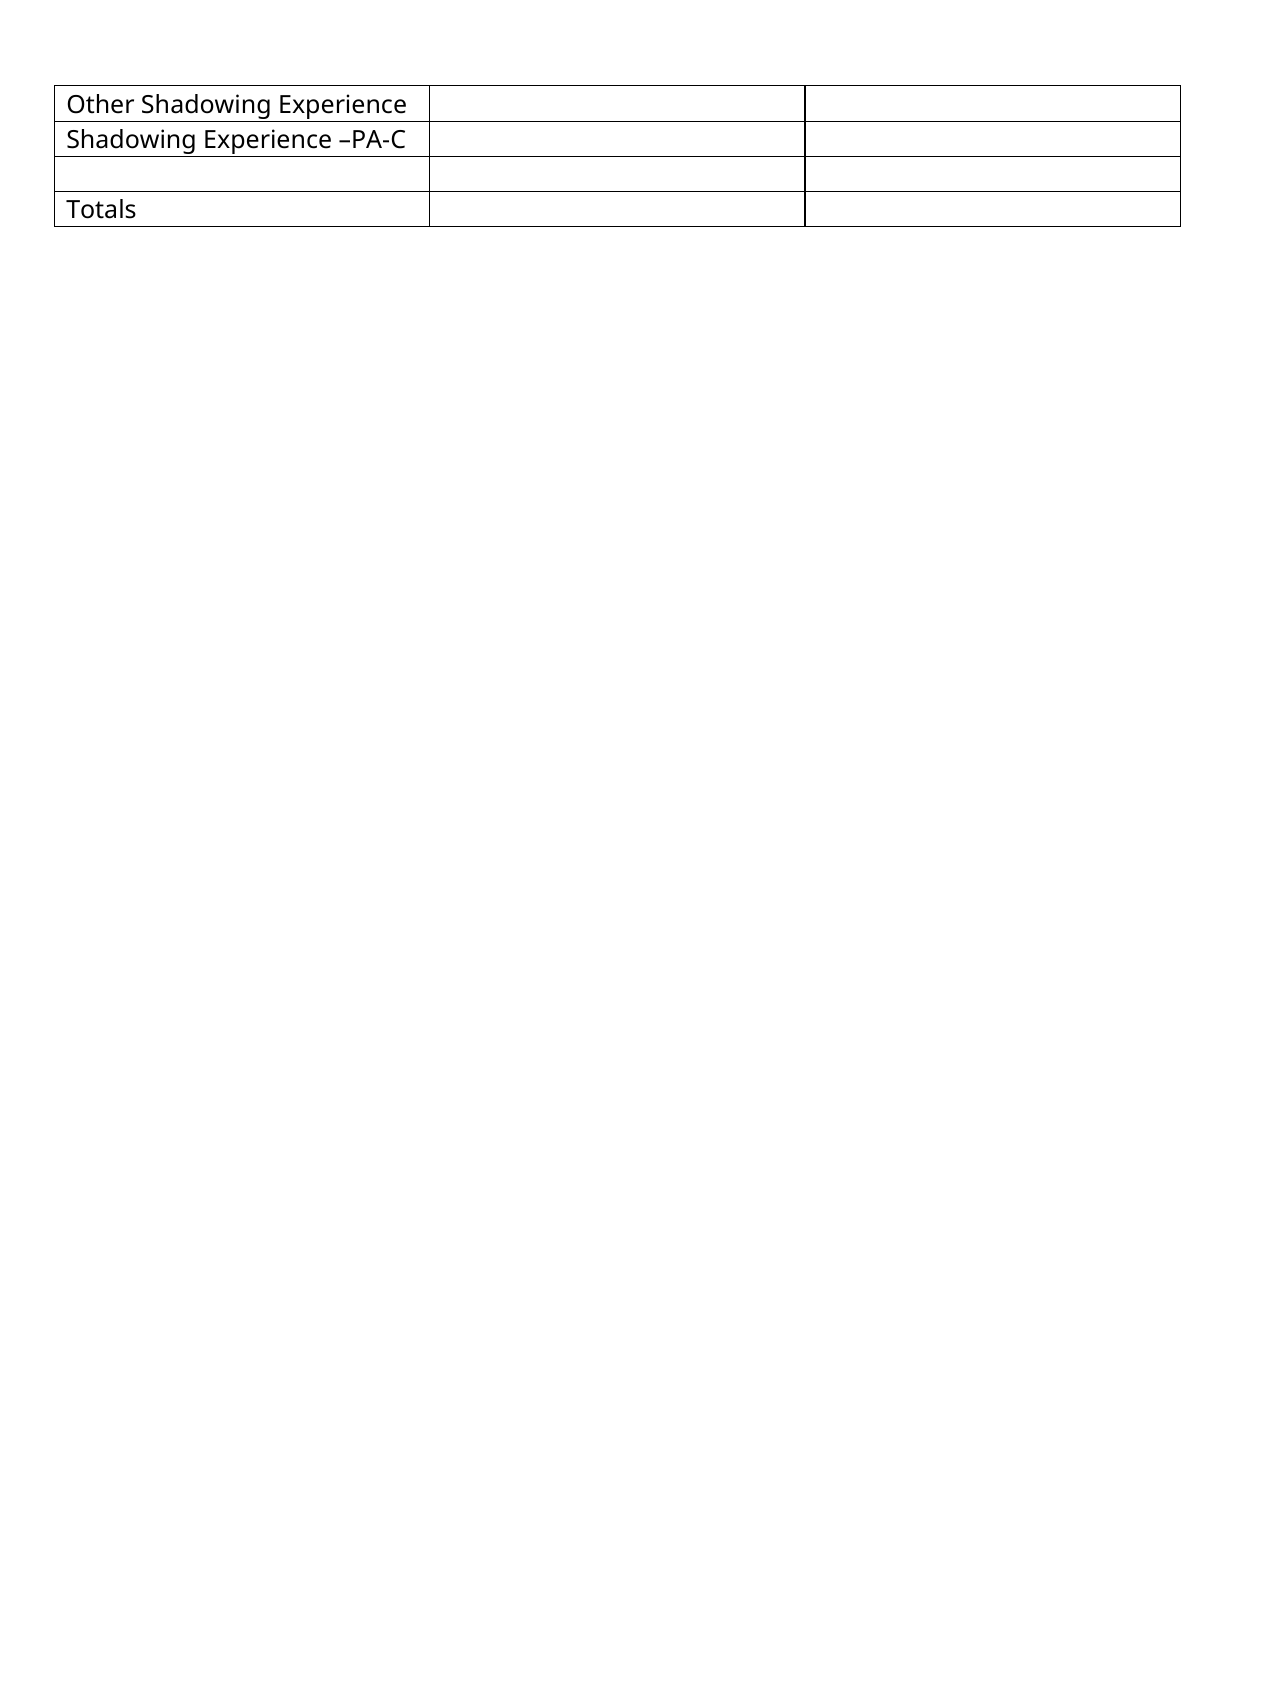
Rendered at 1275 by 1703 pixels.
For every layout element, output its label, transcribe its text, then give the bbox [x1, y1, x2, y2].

table_cell Shadowing Experience –PA-C [55, 122, 429, 156]
table_cell [430, 122, 804, 156]
table_cell [806, 157, 1180, 191]
table_cell Totals [55, 192, 429, 226]
table_cell [806, 192, 1180, 226]
table_cell [55, 157, 429, 191]
table_cell [806, 122, 1180, 156]
table_cell [430, 157, 804, 191]
table_cell [430, 192, 804, 226]
table_cell [806, 86, 1180, 121]
table_cell Other Shadowing Experience [55, 86, 429, 121]
table_cell [430, 86, 804, 121]
